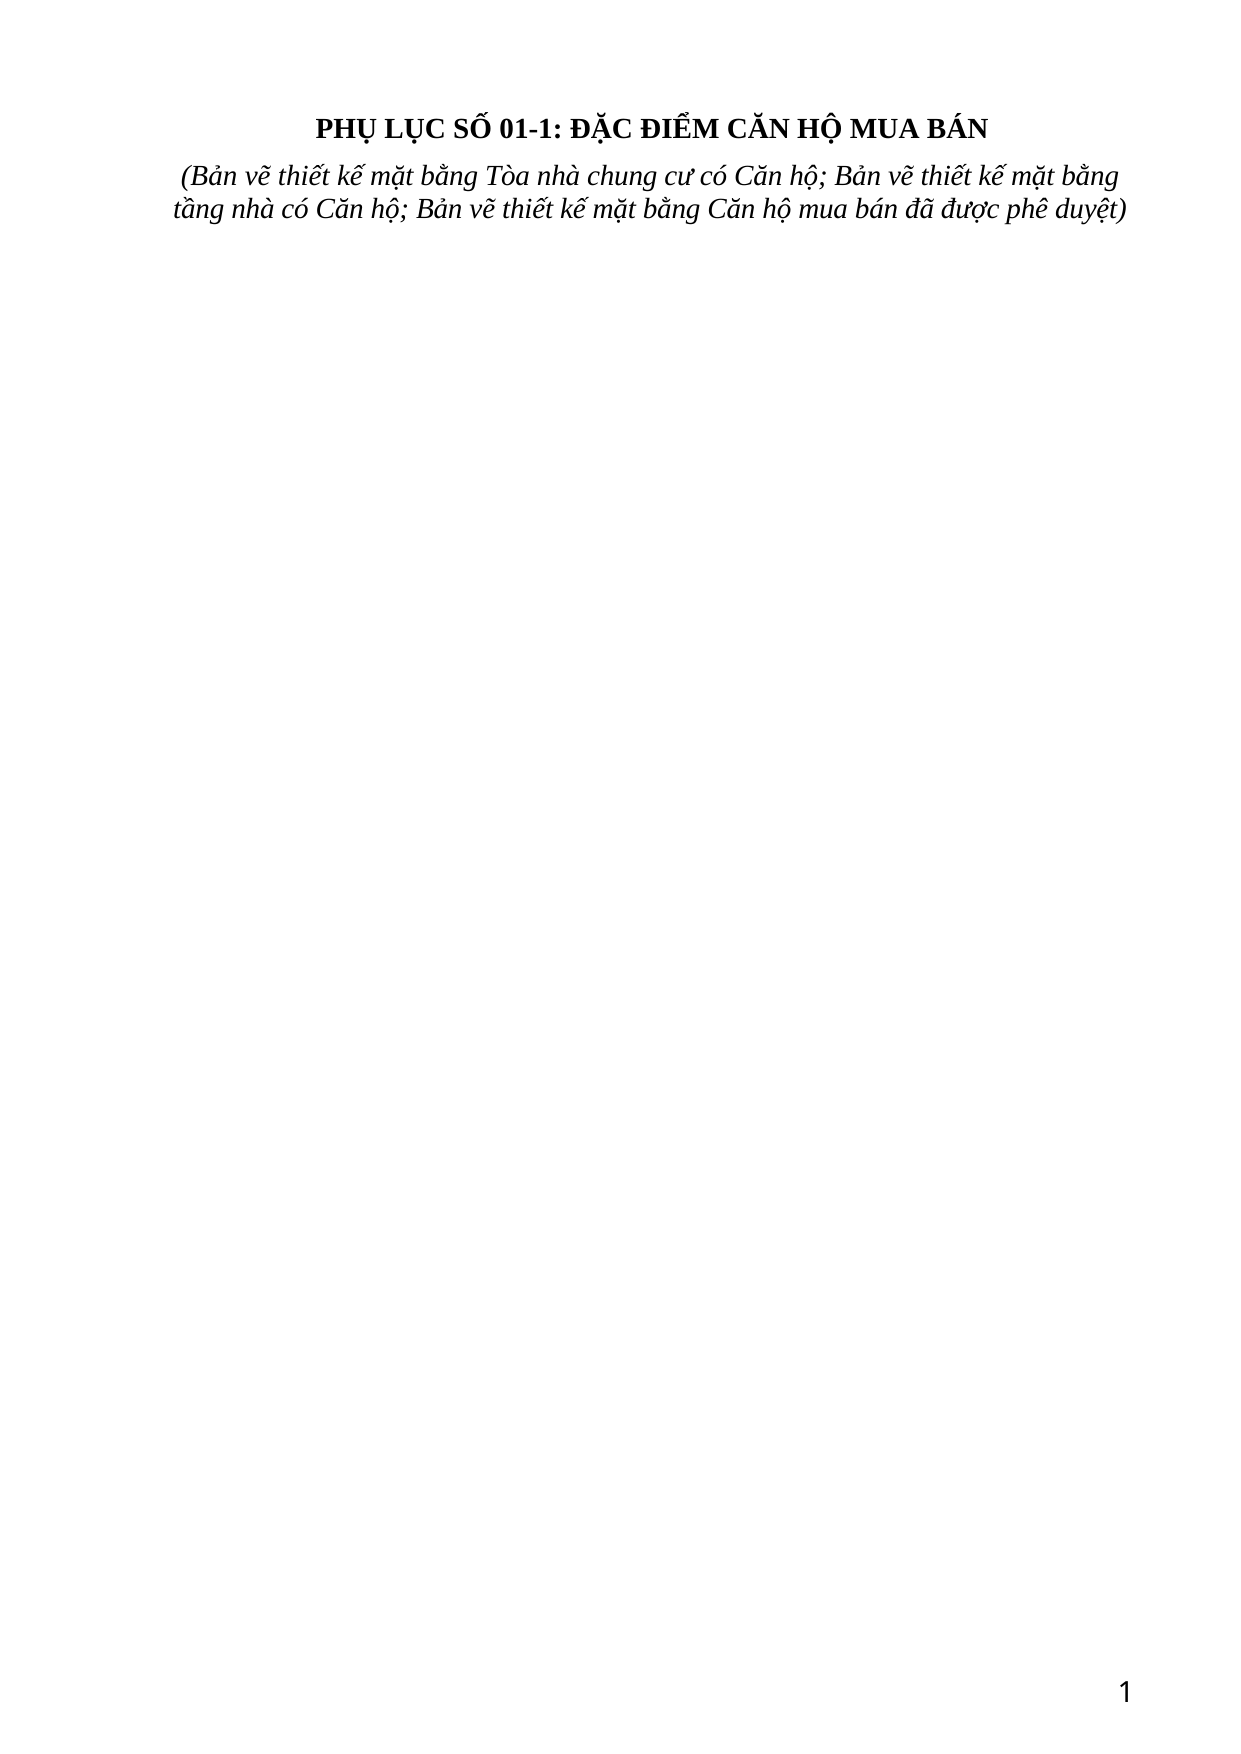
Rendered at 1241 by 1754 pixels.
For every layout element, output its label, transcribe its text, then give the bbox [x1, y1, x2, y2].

text PHỤ LỤC SỐ 01-1: ĐẶC ĐIỂM CĂN HỘ MUA BÁN [315, 113, 1134, 145]
text (Bản vẽ thiết kế mặt bằng Tòa nhà chung cư có Căn hộ; Bản vẽ thiết kế mặt bằng tầng nhà có Căn hộ; Bản vẽ thiết kế mặt bằng Căn hộ mua bán đã được phê duyệt) [165, 158, 1134, 225]
